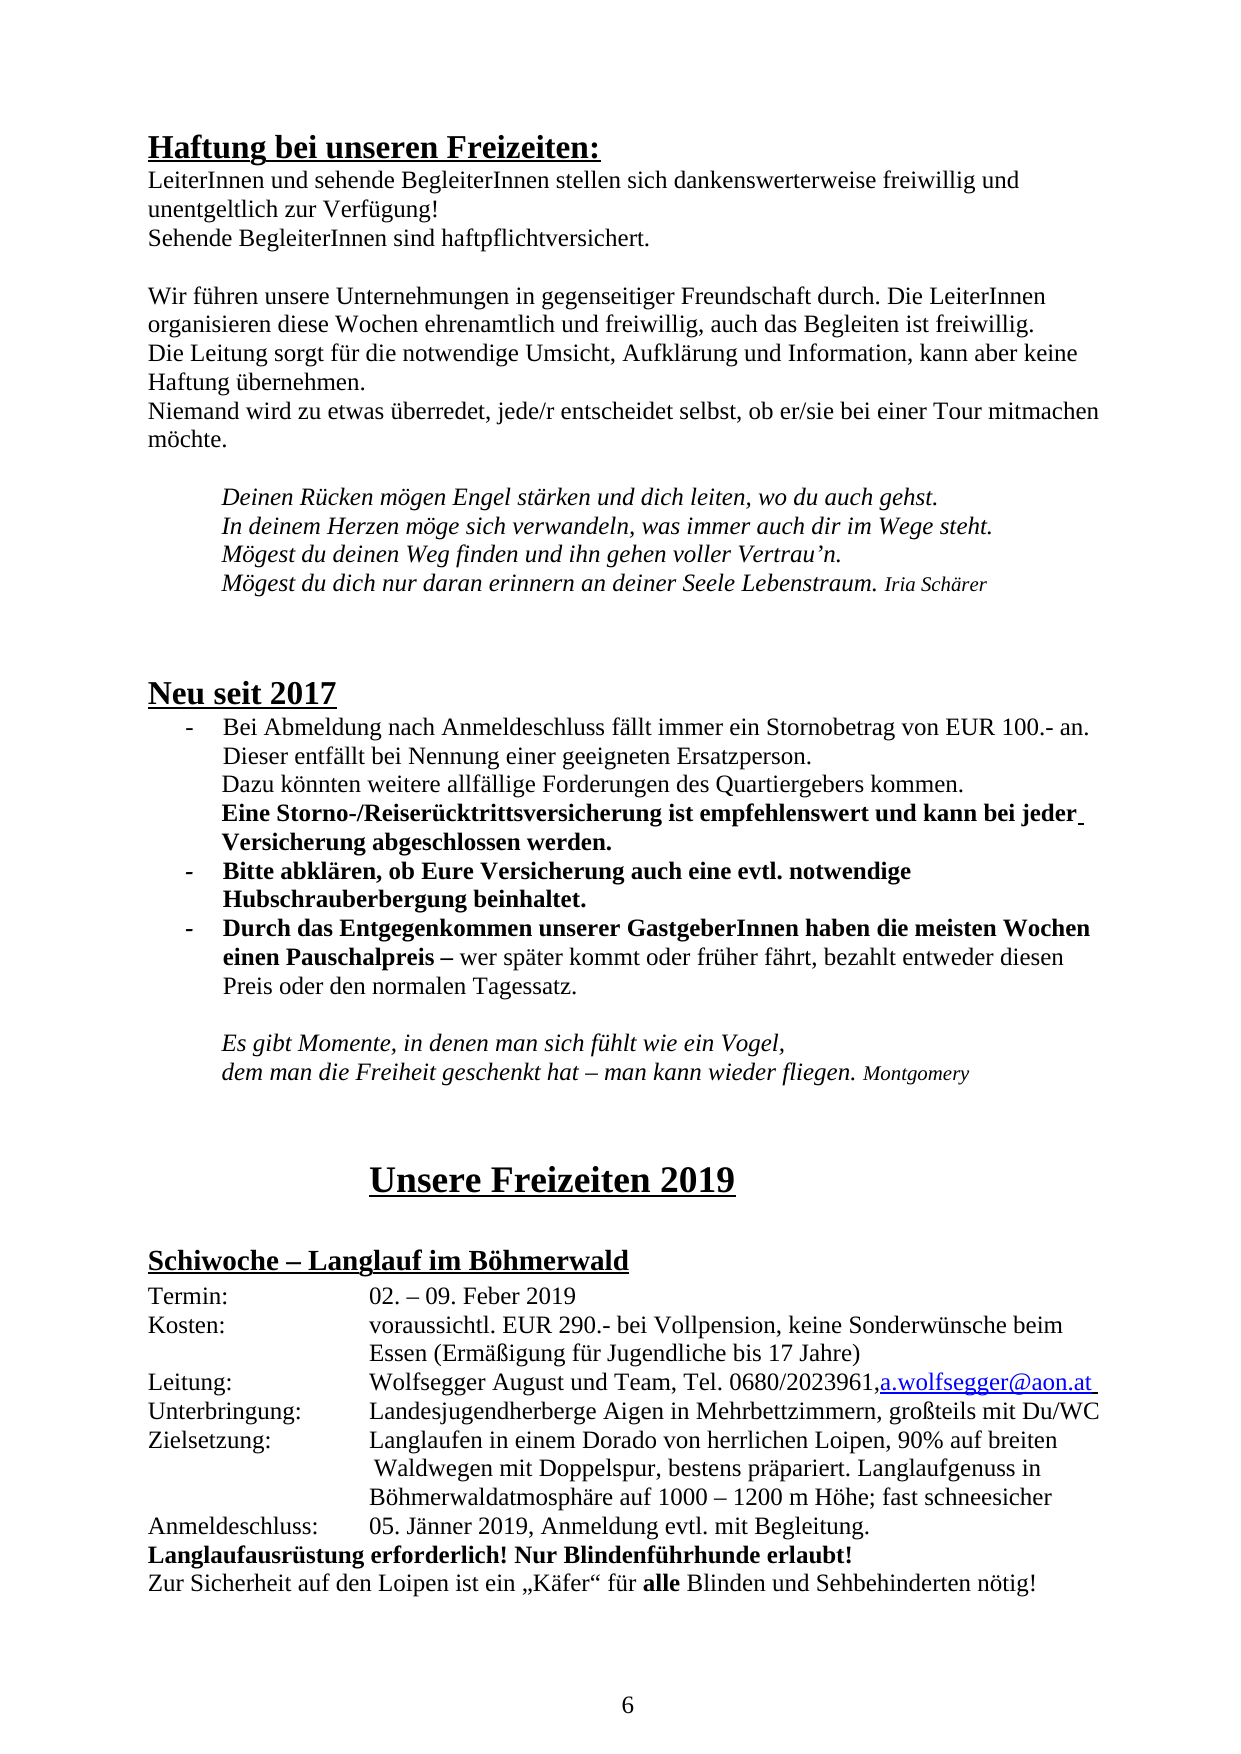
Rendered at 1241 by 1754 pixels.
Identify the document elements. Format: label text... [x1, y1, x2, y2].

text Waldwegen mit Doppelspur, bestens präpariert. Langlaufgenuss in Böhmerwaldatmosphäre auf 1000 – 1200 m Höhe; fast schneesicher [369, 1453, 1107, 1511]
text Wir führen unsere Unternehmungen in gegenseitiger Freundschaft durch. Die LeiterInnen organisieren diese Wochen ehrenamtlich und freiwillig, auch das Begleiten ist freiwillig. [148, 281, 1107, 338]
text Niemand wird zu etwas überredet, jede/r entscheidet selbst, ob er/sie bei einer Tour mitmachen möchte. [148, 396, 1107, 453]
list Bei Abmeldung nach Anmeldeschluss fällt immer ein Stornobetrag von EUR 100.- an. Dieser entfällt bei Nennung einer geeigneten Ersatzperson. [185, 712, 1137, 769]
subtitle Termin: 02. – 09. Feber 2019 [148, 1281, 1137, 1310]
list Bitte abklären, ob Eure Versicherung auch eine evtl. notwendige Hubschrauberbergung beinhaltet. [185, 856, 1107, 913]
text Haftung bei unseren Freizeiten: [148, 127, 1167, 165]
text Deinen Rücken mögen Engel stärken und dich leiten, wo du auch gehst. [221, 482, 1107, 511]
text Langlaufausrüstung erforderlich! Nur Blindenführhunde erlaubt! [148, 1540, 1107, 1568]
text Es gibt Momente, in denen man sich fühlt wie ein Vogel, [148, 1028, 1107, 1057]
text Kosten: voraussichtl. EUR 290.- bei Vollpension, keine Sonderwünsche beim Essen (Ermäßigung für Jugendliche bis 17 Jahre) [148, 1310, 1107, 1367]
text Anmeldeschluss: 05. Jänner 2019, Anmeldung evtl. mit Begleitung. [148, 1511, 1107, 1540]
text Sehende BegleiterInnen sind haftpflichtversichert. [148, 223, 1107, 252]
text In deinem Herzen möge sich verwandeln, was immer auch dir im Wege steht. [221, 511, 1107, 539]
text Leitung: Wolfsegger August und Team, Tel. 0680/2023961,a.wolfsegger@aon.at [148, 1367, 1107, 1396]
text Dazu könnten weitere allfällige Forderungen des Quartiergebers kommen. [148, 769, 1137, 798]
text Unsere Freizeiten 2019 [295, 1158, 1107, 1201]
text Zur Sicherheit auf den Loipen ist ein „Käfer“ für alle Blinden und Sehbehinderten nötig! [148, 1568, 1107, 1597]
text Zielsetzung: Langlaufen in einem Dorado von herrlichen Loipen, 90% auf breiten [148, 1425, 1107, 1453]
text Neu seit 2017 [148, 674, 1107, 712]
text Unterbringung: Landesjugendherberge Aigen in Mehrbettzimmern, großteils mit Du/WC [148, 1396, 1107, 1425]
list Durch das Entgegenkommen unserer GastgeberInnen haben die meisten Wochen einen Pauschalpreis – wer später kommt oder früher fährt, bezahlt entweder diesen Preis oder den normalen Tagessatz. [185, 913, 1107, 999]
text Die Leitung sorgt für die notwendige Umsicht, Aufklärung und Information, kann aber keine Haftung übernehmen. [148, 338, 1107, 396]
subtitle Schiwoche – Langlauf im Böhmerwald [148, 1243, 1137, 1277]
text dem man die Freiheit geschenkt hat – man kann wieder fliegen. Montgomery [148, 1057, 1107, 1086]
text Eine Storno-/Reiserücktrittsversicherung ist empfehlenswert und kann bei jeder [148, 798, 1107, 827]
text Mögest du deinen Weg finden und ihn gehen voller Vertrau’n. [221, 539, 1107, 568]
text Mögest du dich nur daran erinnern an deiner Seele Lebenstraum. Iria Schärer [221, 568, 1107, 597]
text LeiterInnen und sehende BegleiterInnen stellen sich dankenswerterweise freiwillig und unentgeltlich zur Verfügung! [148, 165, 1107, 223]
text Versicherung abgeschlossen werden. [148, 827, 1107, 856]
